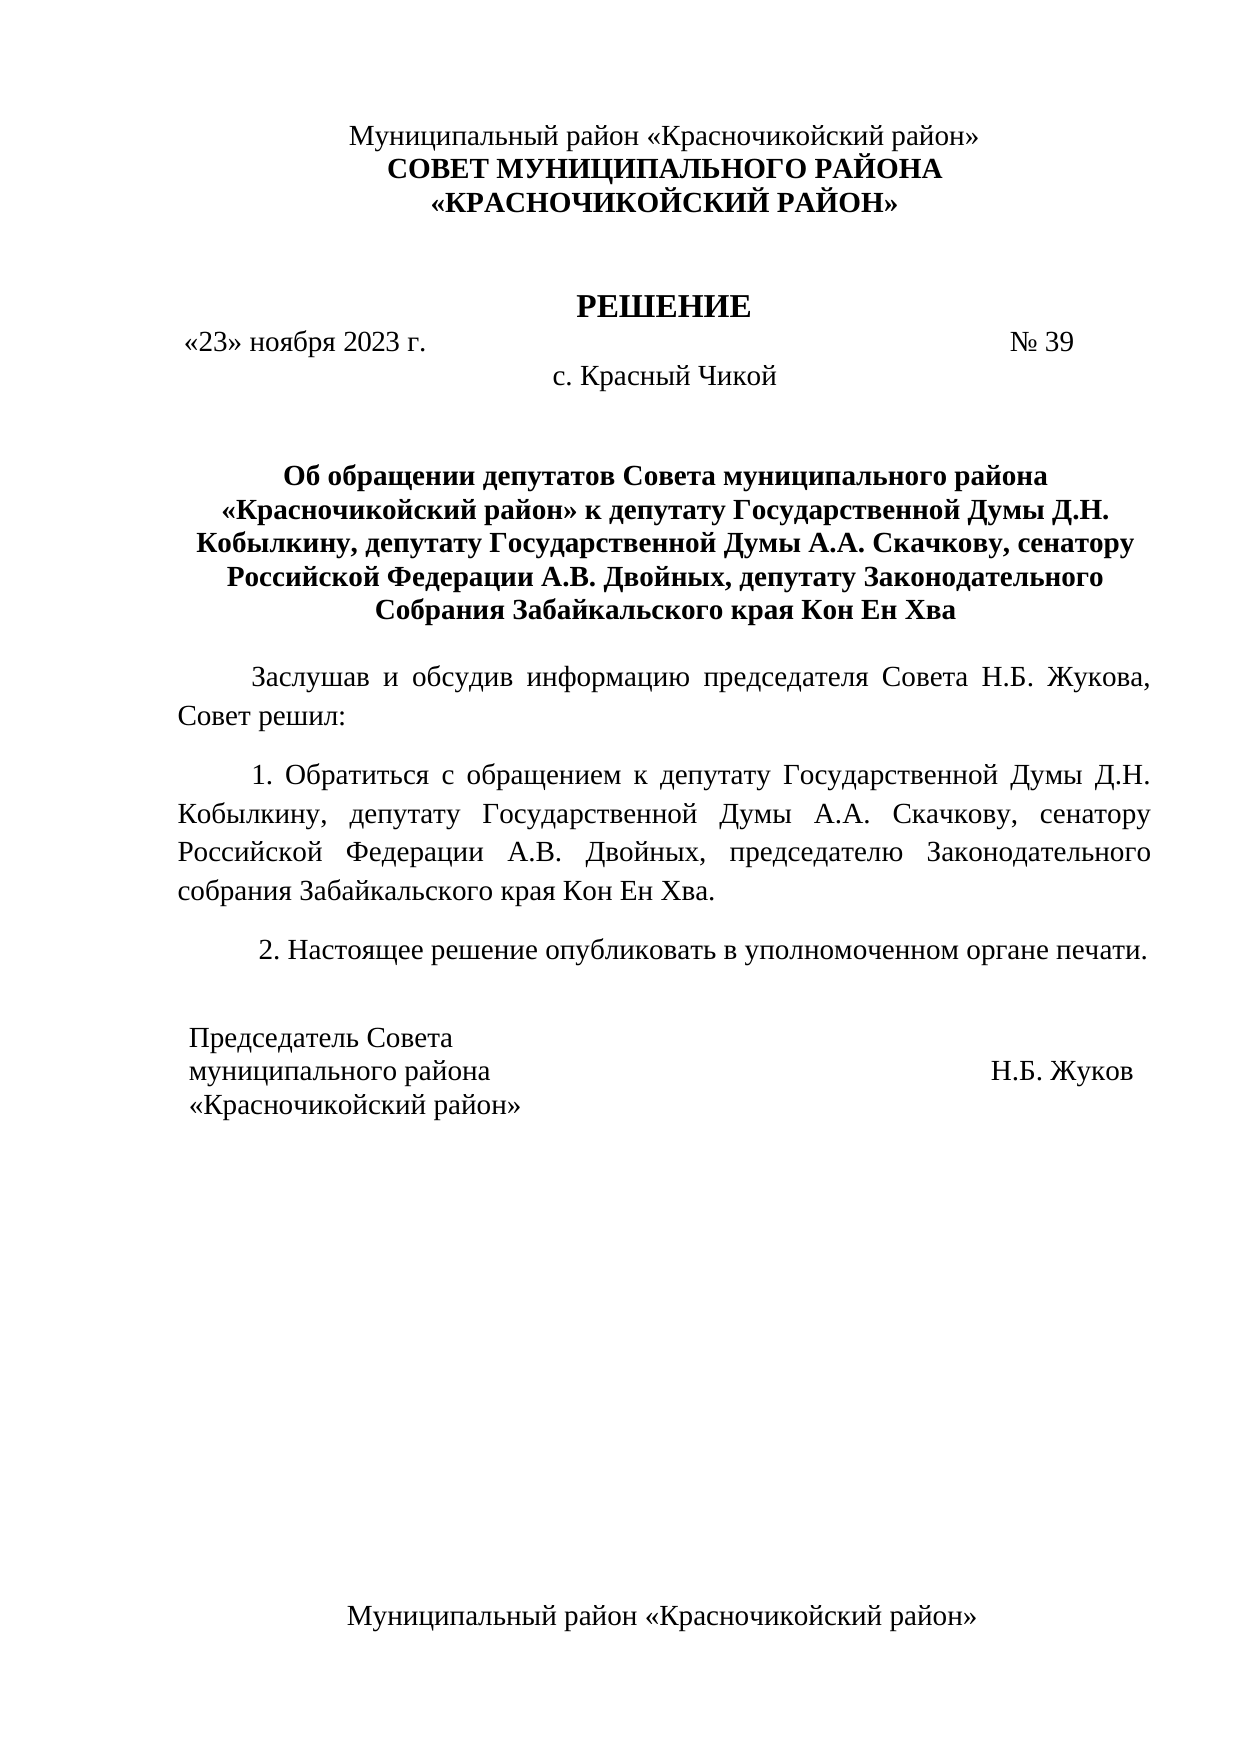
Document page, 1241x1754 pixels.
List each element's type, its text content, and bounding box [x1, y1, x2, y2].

text 2. Настоящее решение опубликовать в уполномоченном органе печати. [177, 932, 1152, 966]
text СОВЕТ МУНИЦИПАЛЬНОГО РАЙОНА [178, 152, 1152, 185]
table_header Н.Б. Жуков [661, 1020, 1145, 1121]
text «23» ноября 2023 г. № 39 [184, 324, 1152, 358]
text Заслушав и обсудив информацию председателя Совета Н.Б. Жукова, Совет решил: [177, 659, 1152, 732]
text РЕШЕНИЕ [177, 286, 1151, 324]
text Об обращении депутатов Совета муниципального района «Красночикойский район» к депутату Государственной Думы Д.Н. Кобылкину, депутату Государственной Думы А.А. Скачкову, сенатору Российской Федерации А.В. Двойных, депутату Законодательного Собрания Забайкальского края Кон Ен Хва [179, 458, 1152, 626]
text Муниципальный район «Красночикойский район» [251, 1598, 1152, 1631]
table_header Председатель Совета муниципального района «Красночикойский район» [177, 1020, 661, 1121]
text Муниципальный район «Красночикойский район» [177, 118, 1151, 152]
text с. Красный Чикой [177, 358, 1152, 391]
text 1. Обратиться с обращением к депутату Государственной Думы Д.Н. Кобылкину, депутату Государственной Думы А.А. Скачкову, сенатору Российской Федерации А.В. Двойных, председателю Законодательного собрания Забайкальского края Кон Ен Хва. [177, 757, 1152, 907]
text «КРАСНОЧИКОЙСКИЙ РАЙОН» [177, 185, 1152, 219]
